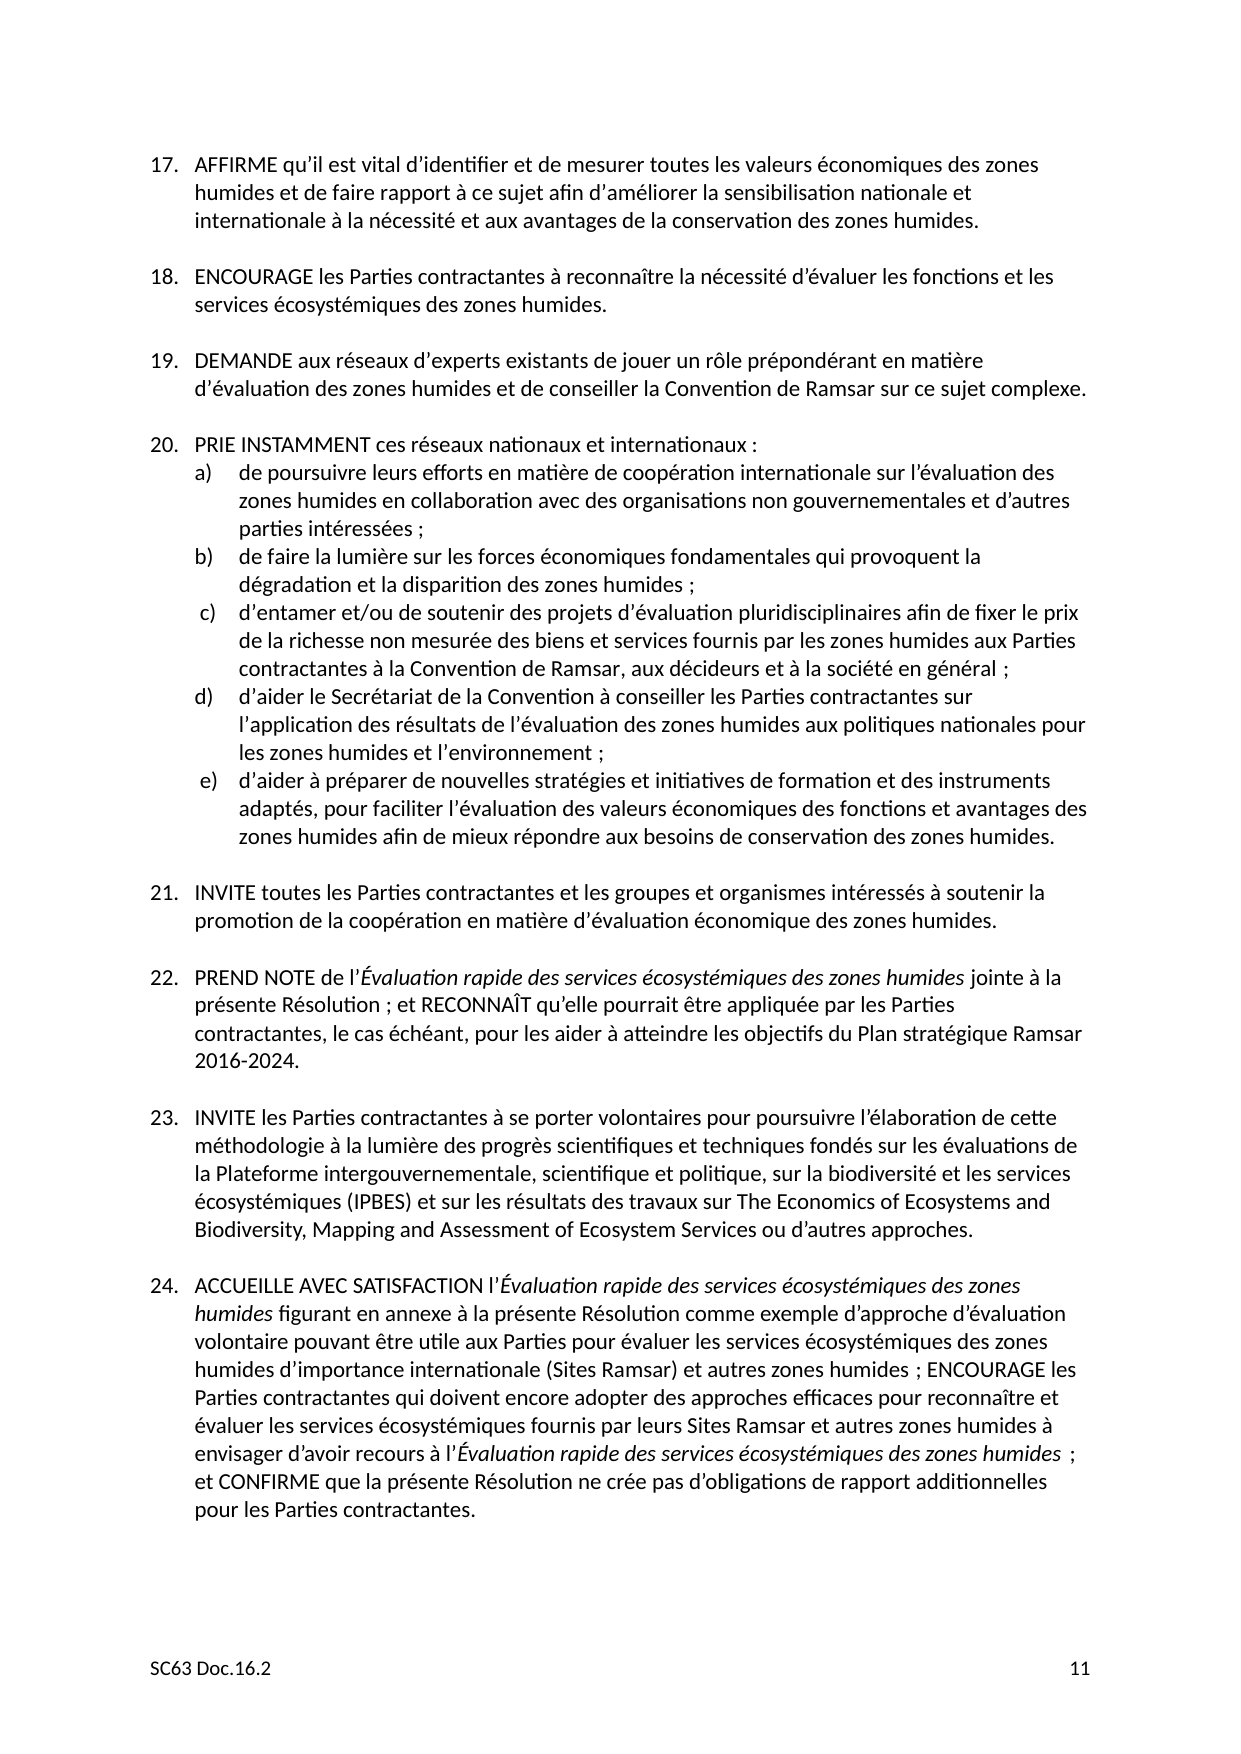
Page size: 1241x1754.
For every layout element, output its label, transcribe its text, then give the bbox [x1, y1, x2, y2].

text e) d’aider à préparer de nouvelles stratégies et initiatives de formation et des instruments adaptés, pour faciliter l’évaluation des valeurs économiques des fonctions et avantages des zones humides afin de mieux répondre aux besoins de conservation des zones humides. [194, 766, 1090, 851]
text 20. PRIE INSTAMMENT ces réseaux nationaux et internationaux : [150, 430, 1090, 458]
text b) de faire la lumière sur les forces économiques fondamentales qui provoquent la dégradation et la disparition des zones humides ; [194, 542, 1090, 598]
text a) de poursuivre leurs efforts en matière de coopération internationale sur l’évaluation des zones humides en collaboration avec des organisations non gouvernementales et d’autres parties intéressées ; [150, 458, 1090, 542]
text d) d’aider le Secrétariat de la Convention à conseiller les Parties contractantes sur l’application des résultats de l’évaluation des zones humides aux politiques nationales pour les zones humides et l’environnement ; [194, 682, 1090, 766]
text 17. AFFIRME qu’il est vital d’identifier et de mesurer toutes les valeurs économiques des zones humides et de faire rapport à ce sujet afin d’améliorer la sensibilisation nationale et internationale à la nécessité et aux avantages de la conservation des zones humides. [150, 150, 1090, 234]
text 19. DEMANDE aux réseaux d’experts existants de jouer un rôle prépondérant en matière d’évaluation des zones humides et de conseiller la Convention de Ramsar sur ce sujet complexe. [150, 346, 1090, 402]
text 24. ACCUEILLE AVEC SATISFACTION l’Évaluation rapide des services écosystémiques des zones humides figurant en annexe à la présente Résolution comme exemple d’approche d’évaluation volontaire pouvant être utile aux Parties pour évaluer les services écosystémiques des zones humides d’importance internationale (Sites Ramsar) et autres zones humides ; ENCOURAGE les Parties contractantes qui doivent encore adopter des approches efficaces pour reconnaître et évaluer les services écosystémiques fournis par leurs Sites Ramsar et autres zones humides à envisager d’avoir recours à l’Évaluation rapide des services écosystémiques des zones humides ; et CONFIRME que la présente Résolution ne crée pas d’obligations de rapport additionnelles pour les Parties contractantes. [150, 1271, 1090, 1523]
text 23. INVITE les Parties contractantes à se porter volontaires pour poursuivre l’élaboration de cette méthodologie à la lumière des progrès scientifiques et techniques fondés sur les évaluations de la Plateforme intergouvernementale, scientifique et politique, sur la biodiversité et les services écosystémiques (IPBES) et sur les résultats des travaux sur The Economics of Ecosystems and Biodiversity, Mapping and Assessment of Ecosystem Services ou d’autres approches. [150, 1103, 1090, 1243]
text 22. PREND NOTE de l’Évaluation rapide des services écosystémiques des zones humides jointe à la présente Résolution ; et RECONNAÎT qu’elle pourrait être appliquée par les Parties contractantes, le cas échéant, pour les aider à atteindre les objectifs du Plan stratégique Ramsar 2016-2024. [150, 963, 1090, 1075]
text c) d’entamer et/ou de soutenir des projets d’évaluation pluridisciplinaires afin de fixer le prix de la richesse non mesurée des biens et services fournis par les zones humides aux Parties contractantes à la Convention de Ramsar, aux décideurs et à la société en général ; [194, 598, 1090, 682]
text 18. ENCOURAGE les Parties contractantes à reconnaître la nécessité d’évaluer les fonctions et les services écosystémiques des zones humides. [150, 262, 1090, 318]
text 21. INVITE toutes les Parties contractantes et les groupes et organismes intéressés à soutenir la promotion de la coopération en matière d’évaluation économique des zones humides. [150, 878, 1090, 934]
